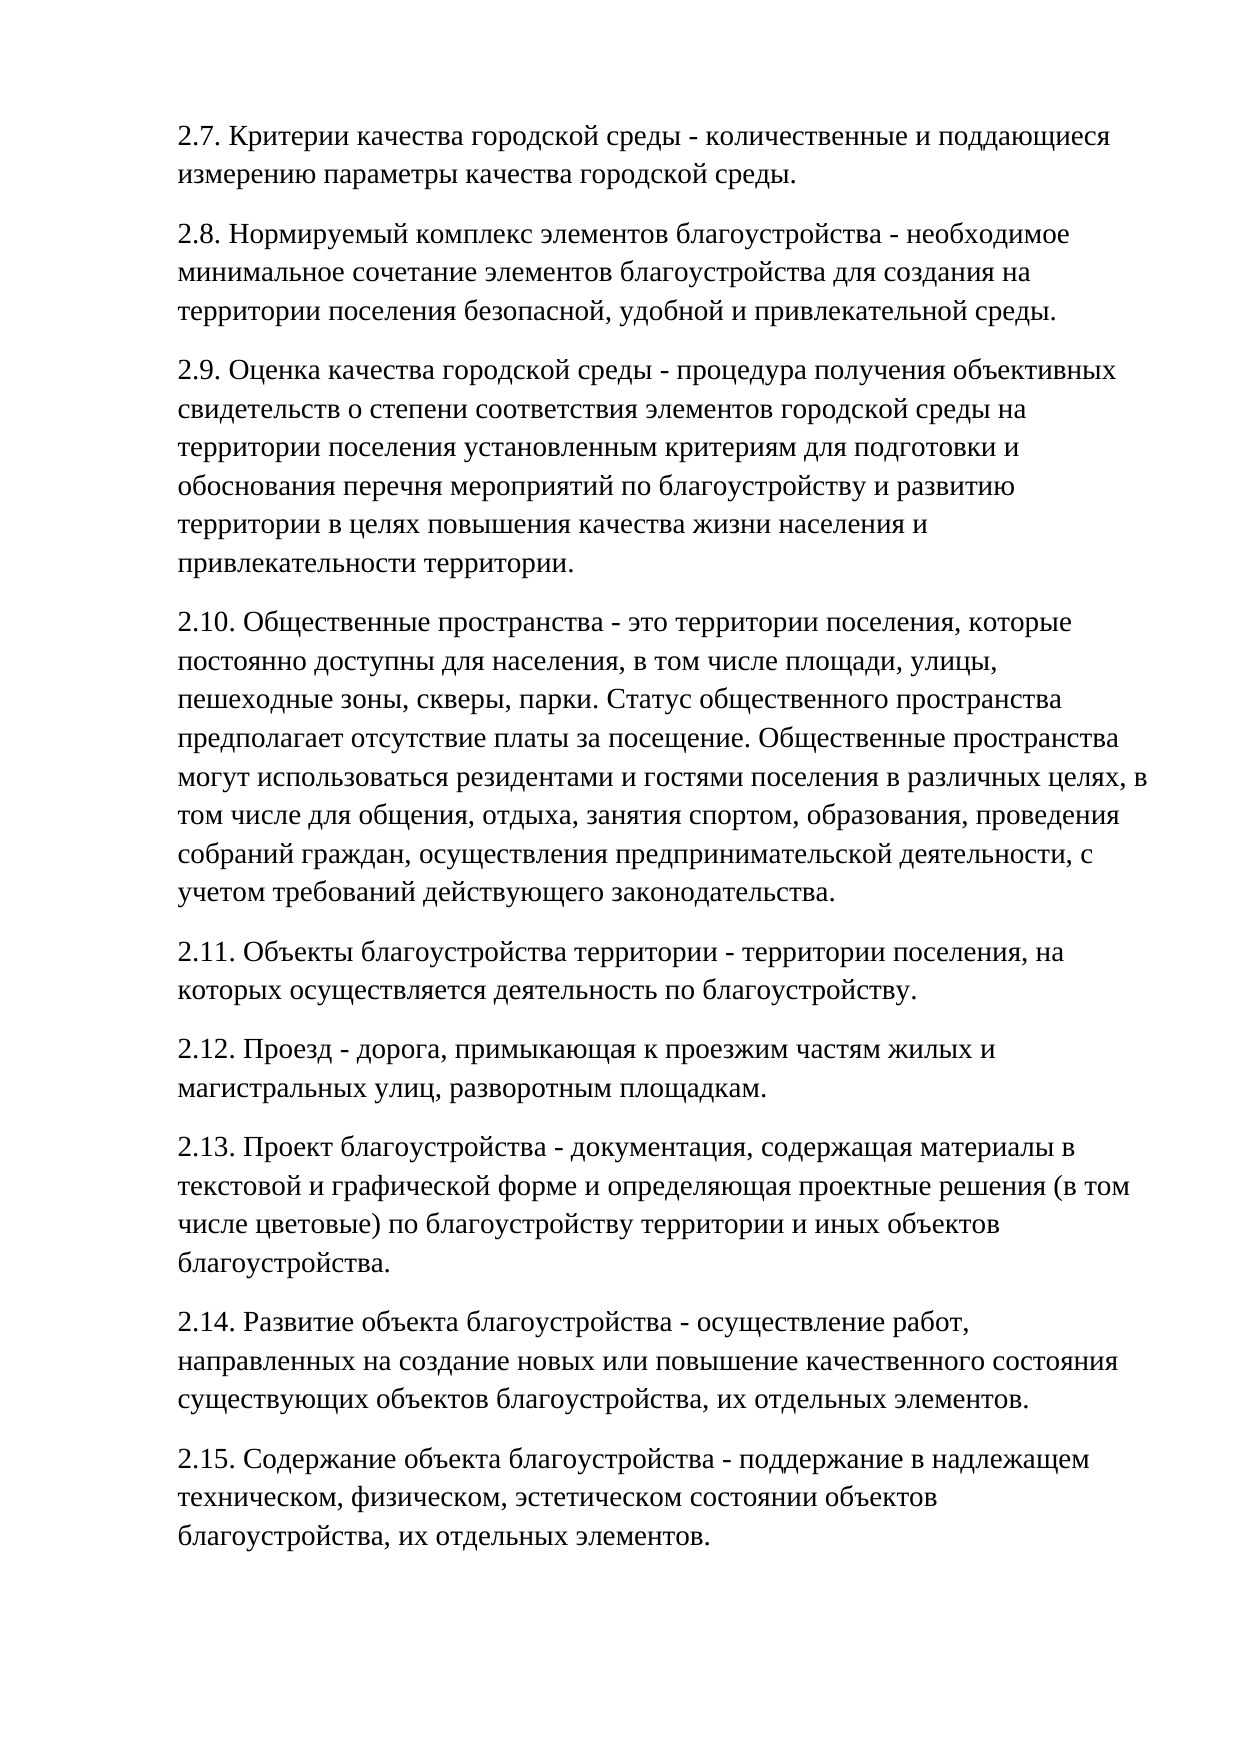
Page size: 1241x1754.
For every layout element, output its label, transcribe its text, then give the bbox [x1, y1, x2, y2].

text 2.12. Проезд - дорога, примыкающая к проезжим частям жилых и магистральных улиц, разворотным площадкам. [177, 1032, 1152, 1104]
text 2.15. Содержание объекта благоустройства - поддержание в надлежащем техническом, физическом, эстетическом состоянии объектов благоустройства, их отдельных элементов. [177, 1441, 1152, 1552]
text 2.8. Нормируемый комплекс элементов благоустройства - необходимое минимальное сочетание элементов благоустройства для создания на территории поселения безопасной, удобной и привлекательной среды. [177, 216, 1152, 327]
text 2.13. Проект благоустройства - документация, содержащая материалы в текстовой и графической форме и определяющая проектные решения (в том числе цветовые) по благоустройству территории и иных объектов благоустройства. [177, 1129, 1152, 1279]
text 2.11. Объекты благоустройства территории - территории поселения, на которых осуществляется деятельность по благоустройству. [177, 934, 1152, 1006]
text 2.14. Развитие объекта благоустройства - осуществление работ, направленных на создание новых или повышение качественного состояния существующих объектов благоустройства, их отдельных элементов. [177, 1304, 1152, 1415]
text 2.9. Оценка качества городской среды - процедура получения объективных свидетельств о степени соответствия элементов городской среды на территории поселения установленным критериям для подготовки и обоснования перечня мероприятий по благоустройству и развитию территории в целях повышения качества жизни населения и привлекательности территории. [177, 352, 1152, 579]
text 2.10. Общественные пространства - это территории поселения, которые постоянно доступны для населения, в том числе площади, улицы, пешеходные зоны, скверы, парки. Статус общественного пространства предполагает отсутствие платы за посещение. Общественные пространства могут использоваться резидентами и гостями поселения в различных целях, в том числе для общения, отдыха, занятия спортом, образования, проведения собраний граждан, осуществления предпринимательской деятельности, с учетом требований действующего законодательства. [177, 604, 1152, 908]
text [177, 118, 1152, 190]
